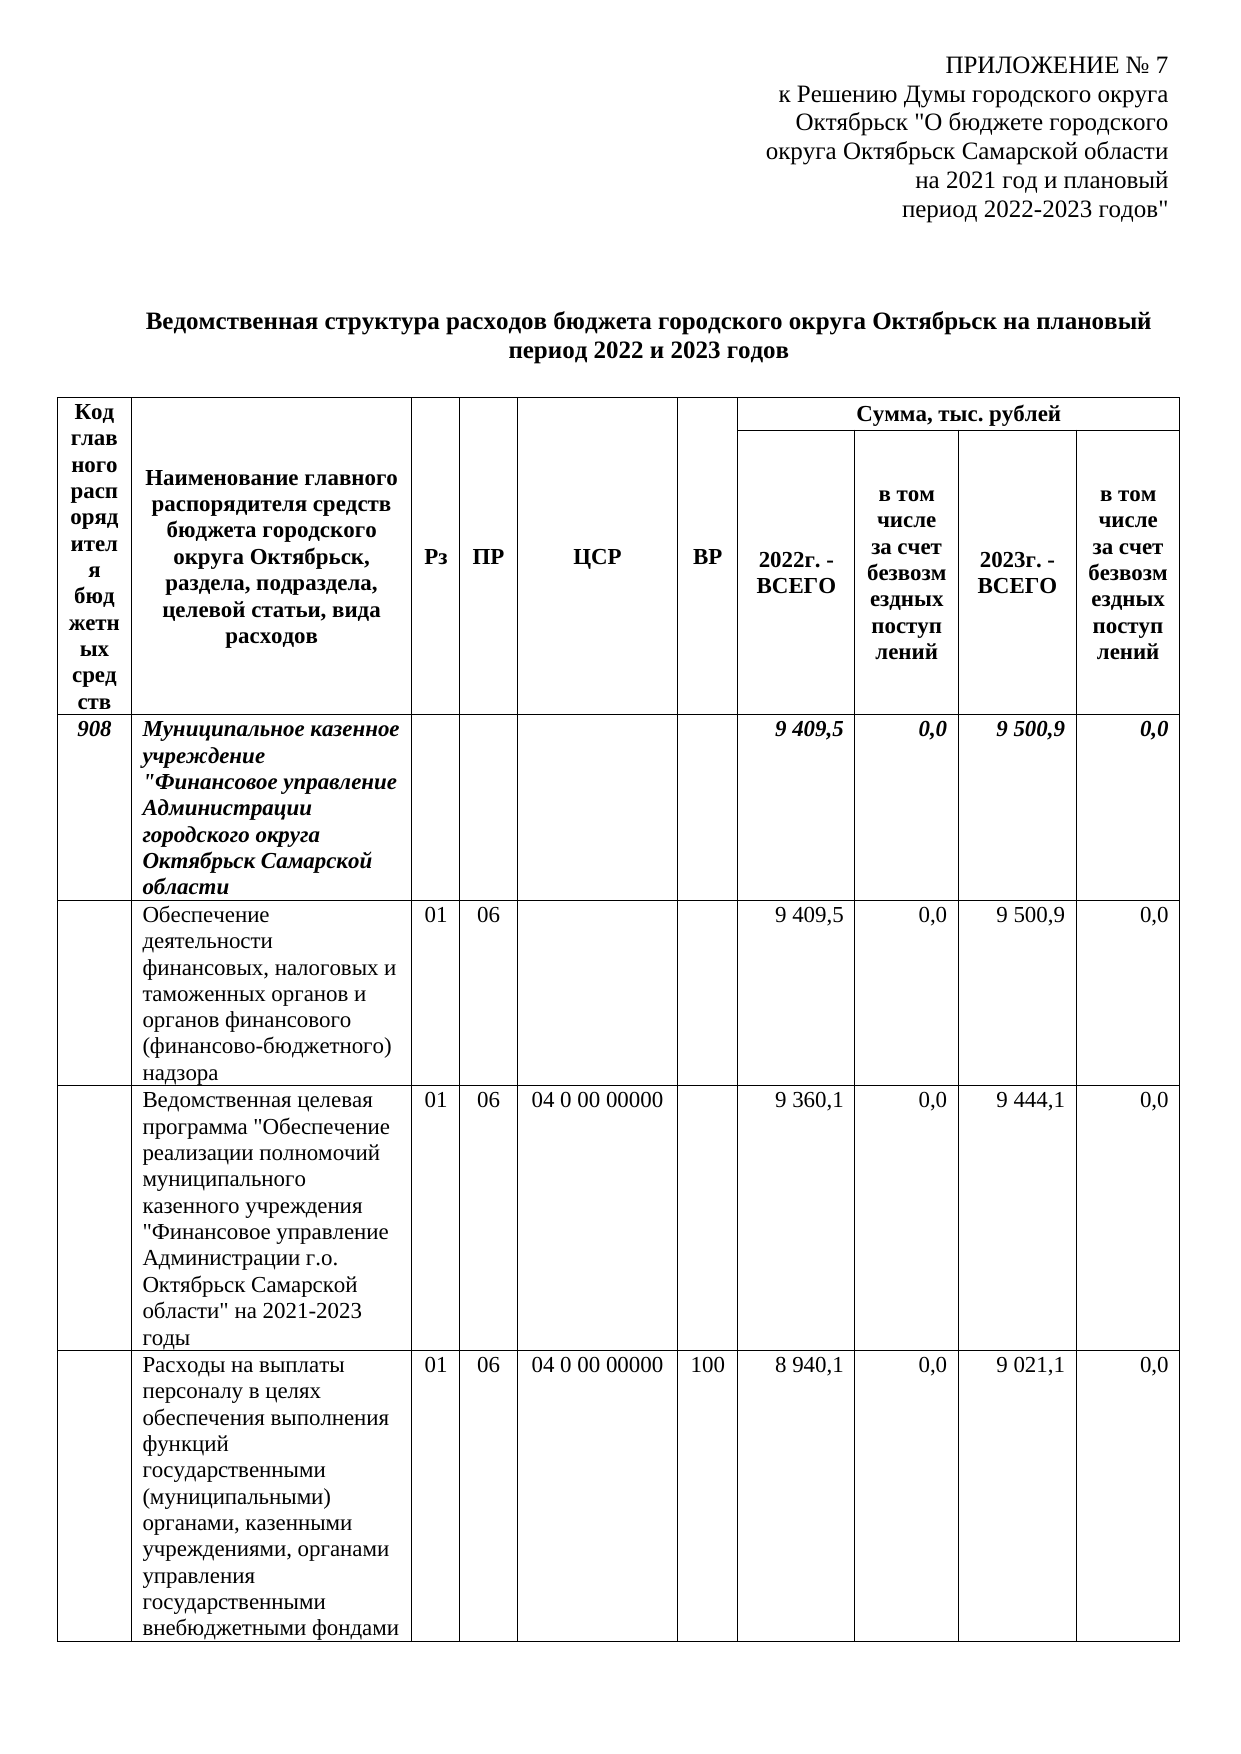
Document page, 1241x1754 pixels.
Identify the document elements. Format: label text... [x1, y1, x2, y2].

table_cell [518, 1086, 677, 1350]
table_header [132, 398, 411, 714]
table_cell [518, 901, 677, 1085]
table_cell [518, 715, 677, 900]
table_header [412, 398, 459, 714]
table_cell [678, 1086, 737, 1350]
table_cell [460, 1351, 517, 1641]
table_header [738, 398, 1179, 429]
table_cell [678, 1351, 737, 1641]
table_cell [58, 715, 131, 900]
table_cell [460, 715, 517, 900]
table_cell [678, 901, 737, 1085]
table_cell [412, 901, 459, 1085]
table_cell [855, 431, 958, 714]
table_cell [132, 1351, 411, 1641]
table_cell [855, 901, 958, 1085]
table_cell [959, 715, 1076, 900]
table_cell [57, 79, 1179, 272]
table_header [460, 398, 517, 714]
text Ведомственная структура расходов бюджета городского округа Октябрьск на плановый период 2022 и 2023 годов [131, 306, 1166, 363]
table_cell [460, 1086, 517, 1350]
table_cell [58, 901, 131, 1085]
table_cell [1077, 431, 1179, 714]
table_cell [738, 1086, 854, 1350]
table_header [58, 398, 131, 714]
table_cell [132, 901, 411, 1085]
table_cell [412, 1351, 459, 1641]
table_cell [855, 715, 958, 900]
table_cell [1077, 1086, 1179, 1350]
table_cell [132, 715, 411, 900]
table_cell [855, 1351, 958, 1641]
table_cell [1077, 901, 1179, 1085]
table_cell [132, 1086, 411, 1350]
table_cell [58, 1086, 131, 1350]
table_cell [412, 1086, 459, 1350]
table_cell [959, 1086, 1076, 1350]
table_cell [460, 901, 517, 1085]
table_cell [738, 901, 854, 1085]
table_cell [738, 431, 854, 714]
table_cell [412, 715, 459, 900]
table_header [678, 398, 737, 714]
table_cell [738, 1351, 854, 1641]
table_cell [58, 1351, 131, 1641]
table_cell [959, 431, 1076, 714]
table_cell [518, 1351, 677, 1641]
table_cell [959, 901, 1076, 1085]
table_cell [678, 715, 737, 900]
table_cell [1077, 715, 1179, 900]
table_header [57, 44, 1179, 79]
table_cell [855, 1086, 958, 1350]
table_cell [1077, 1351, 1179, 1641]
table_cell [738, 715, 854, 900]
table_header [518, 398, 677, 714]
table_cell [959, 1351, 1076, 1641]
